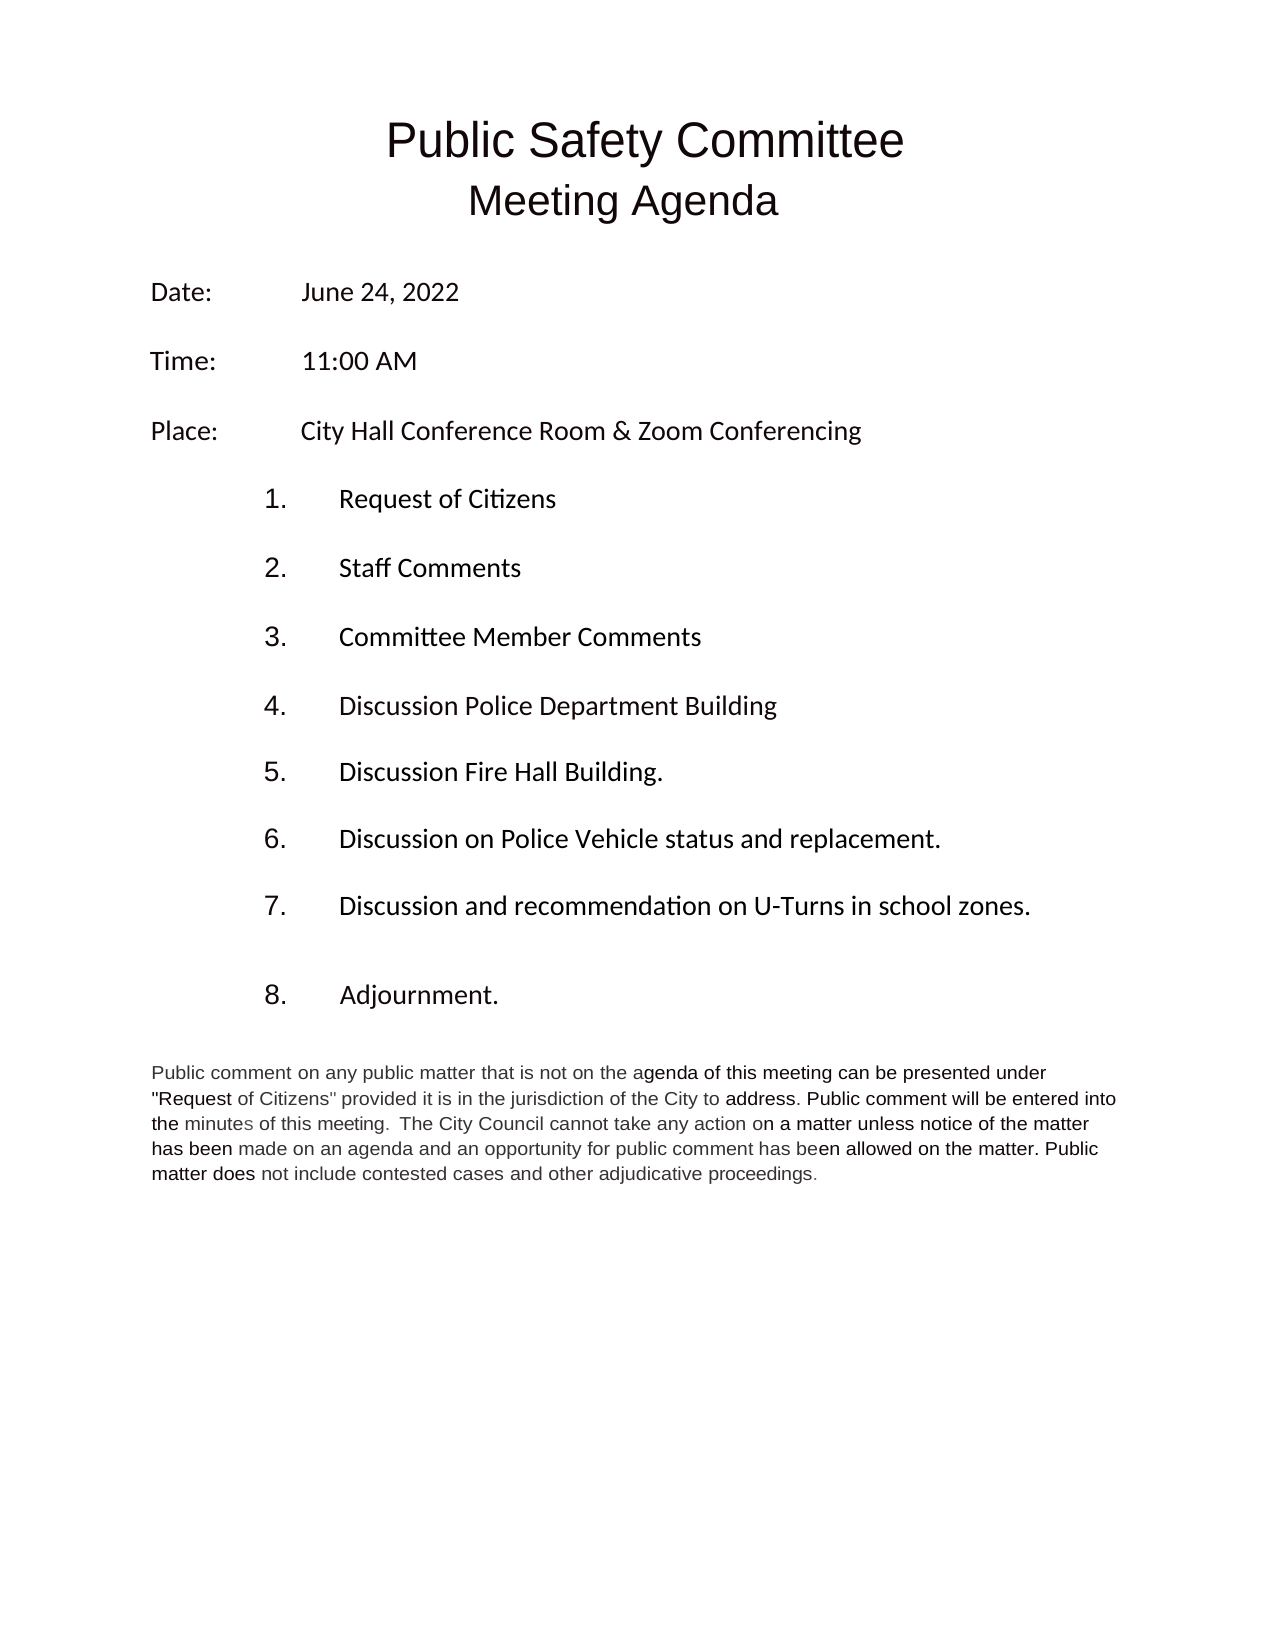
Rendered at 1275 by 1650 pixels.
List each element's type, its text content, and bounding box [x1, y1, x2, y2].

text Place: City Hall Conference Room & Zoom Conferencing [151, 413, 1133, 447]
list Discussion Fire Hall Building. [264, 754, 1133, 789]
text Public Safety Committee Meeting Agenda [386, 110, 1051, 224]
list Discussion and recommendation on U-Turns in school zones. [264, 888, 1133, 922]
subtitle Date: June 24, 2022 [151, 274, 1133, 308]
list Discussion on Police Vehicle status and replacement. [264, 821, 1133, 856]
text Public comment on any public matter that is not on the agenda of this meeting can be presented under "Request of Citizens" provided it is in the jurisdiction of the City to address. Public comment will be entered into the minutes of this meeting. The City Council cannot take any action on a matter unless notice of the matter has been made on an agenda and an opportunity for public comment has been allowed on the matter. Public matter does not include contested cases and other adjudicative proceedings. [151, 1062, 1123, 1184]
list Adjournment. [264, 977, 1133, 1011]
text Time: 11:00 AM [149, 343, 1133, 378]
list Discussion Police Department Building [264, 688, 1133, 722]
list Request of Citizens [264, 481, 1133, 516]
list Committee Member Comments [264, 619, 1133, 653]
list Staff Comments [264, 550, 1133, 584]
